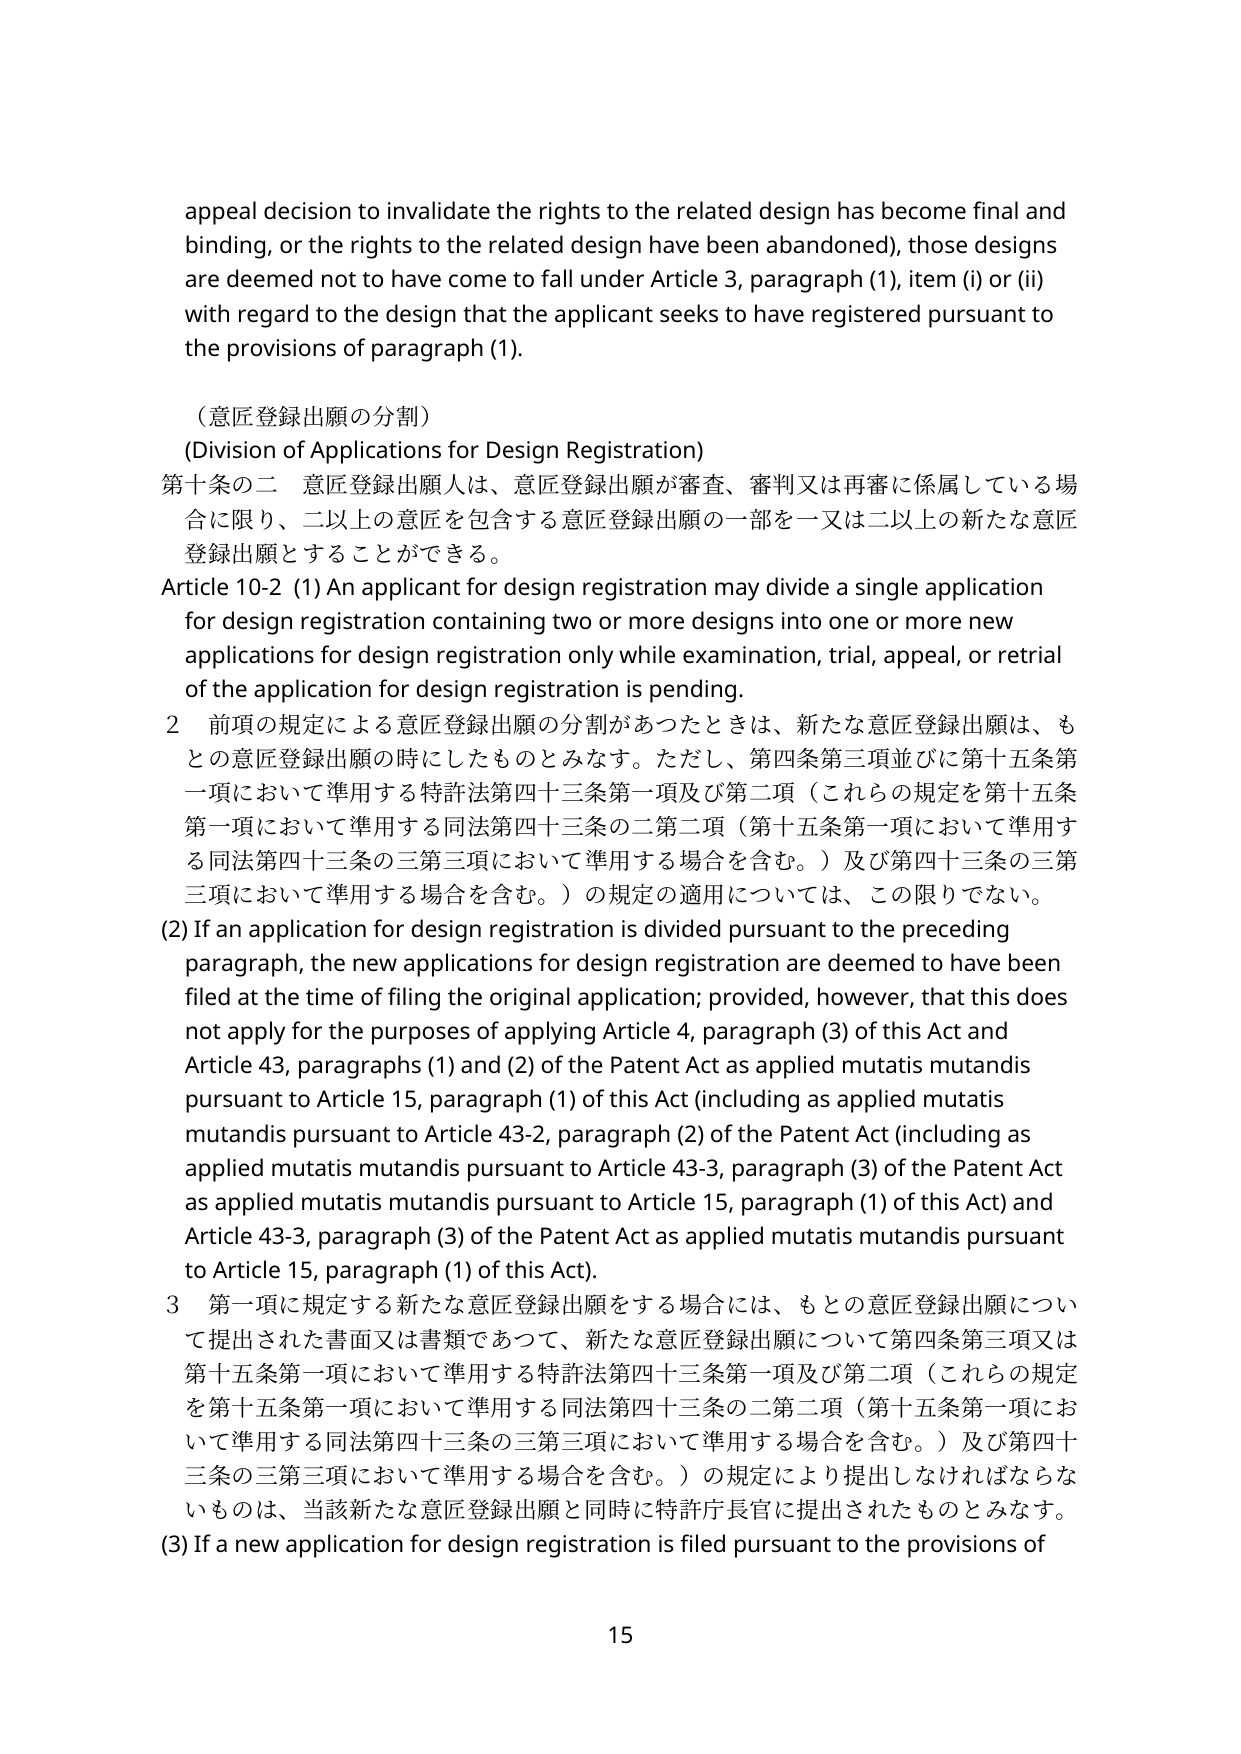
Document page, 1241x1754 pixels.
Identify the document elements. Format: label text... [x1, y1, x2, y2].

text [161, 1526, 1079, 1560]
text Article 10-2 (1) An applicant for design registration may divide a single application for design registration containing two or more designs into one or more new applications for design registration only while examination, trial, appeal, or retrial of the application for design registration is pending. [161, 569, 1079, 706]
text (Division of Applications for Design Registration) [184, 433, 1079, 467]
text 第十条の二 意匠登録出願人は、意匠登録出願が審査、審判又は再審に係属している場合に限り、二以上の意匠を包含する意匠登録出願の一部を一又は二以上の新たな意匠登録出願とすることができる。 [161, 467, 1079, 569]
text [161, 194, 1079, 364]
text ２ 前項の規定による意匠登録出願の分割があつたときは、新たな意匠登録出願は、もとの意匠登録出願の時にしたものとみなす。ただし、第四条第三項並びに第十五条第一項において準用する特許法第四十三条第一項及び第二項（これらの規定を第十五条第一項において準用する同法第四十三条の二第二項（第十五条第一項において準用する同法第四十三条の三第三項において準用する場合を含む。）及び第四十三条の三第三項において準用する場合を含む。）の規定の適用については、この限りでない。 [161, 706, 1079, 911]
text （意匠登録出願の分割） [184, 399, 1079, 433]
text (2) If an application for design registration is divided pursuant to the preceding paragraph, the new applications for design registration are deemed to have been filed at the time of filing the original application; provided, however, that this does not apply for the purposes of applying Article 4, paragraph (3) of this Act and Article 43, paragraphs (1) and (2) of the Patent Act as applied mutatis mutandis pursuant to Article 15, paragraph (1) of this Act (including as applied mutatis mutandis pursuant to Article 43-2, paragraph (2) of the Patent Act (including as applied mutatis mutandis pursuant to Article 43-3, paragraph (3) of the Patent Act as applied mutatis mutandis pursuant to Article 15, paragraph (1) of this Act) and Article 43-3, paragraph (3) of the Patent Act as applied mutatis mutandis pursuant to Article 15, paragraph (1) of this Act). [161, 911, 1079, 1287]
text ３ 第一項に規定する新たな意匠登録出願をする場合には、もとの意匠登録出願について提出された書面又は書類であつて、新たな意匠登録出願について第四条第三項又は第十五条第一項において準用する特許法第四十三条第一項及び第二項（これらの規定を第十五条第一項において準用する同法第四十三条の二第二項（第十五条第一項において準用する同法第四十三条の三第三項において準用する場合を含む。）及び第四十三条の三第三項において準用する場合を含む。）の規定により提出しなければならないものは、当該新たな意匠登録出願と同時に特許庁長官に提出されたものとみなす。 [161, 1287, 1079, 1526]
